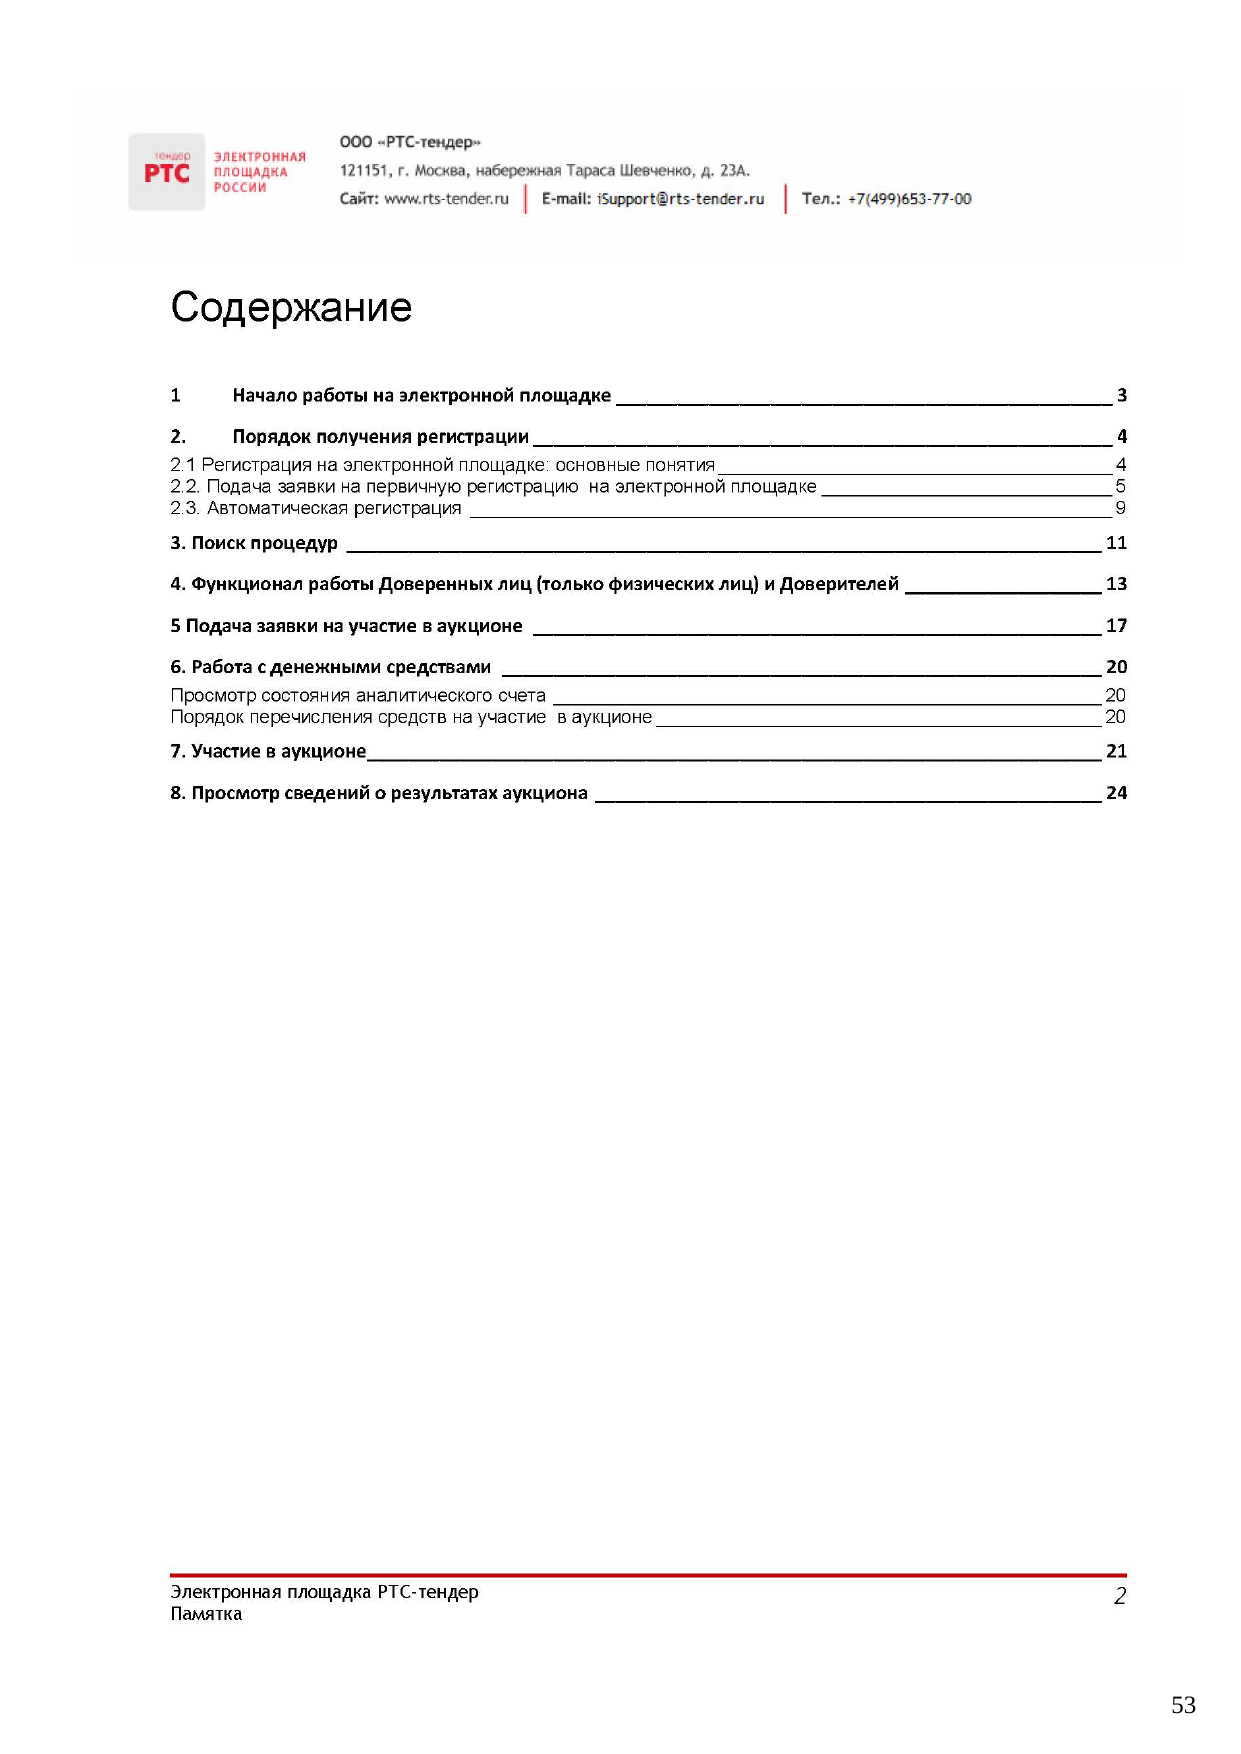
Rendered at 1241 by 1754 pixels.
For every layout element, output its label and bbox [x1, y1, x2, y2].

picture [77, 88, 1193, 1664]
